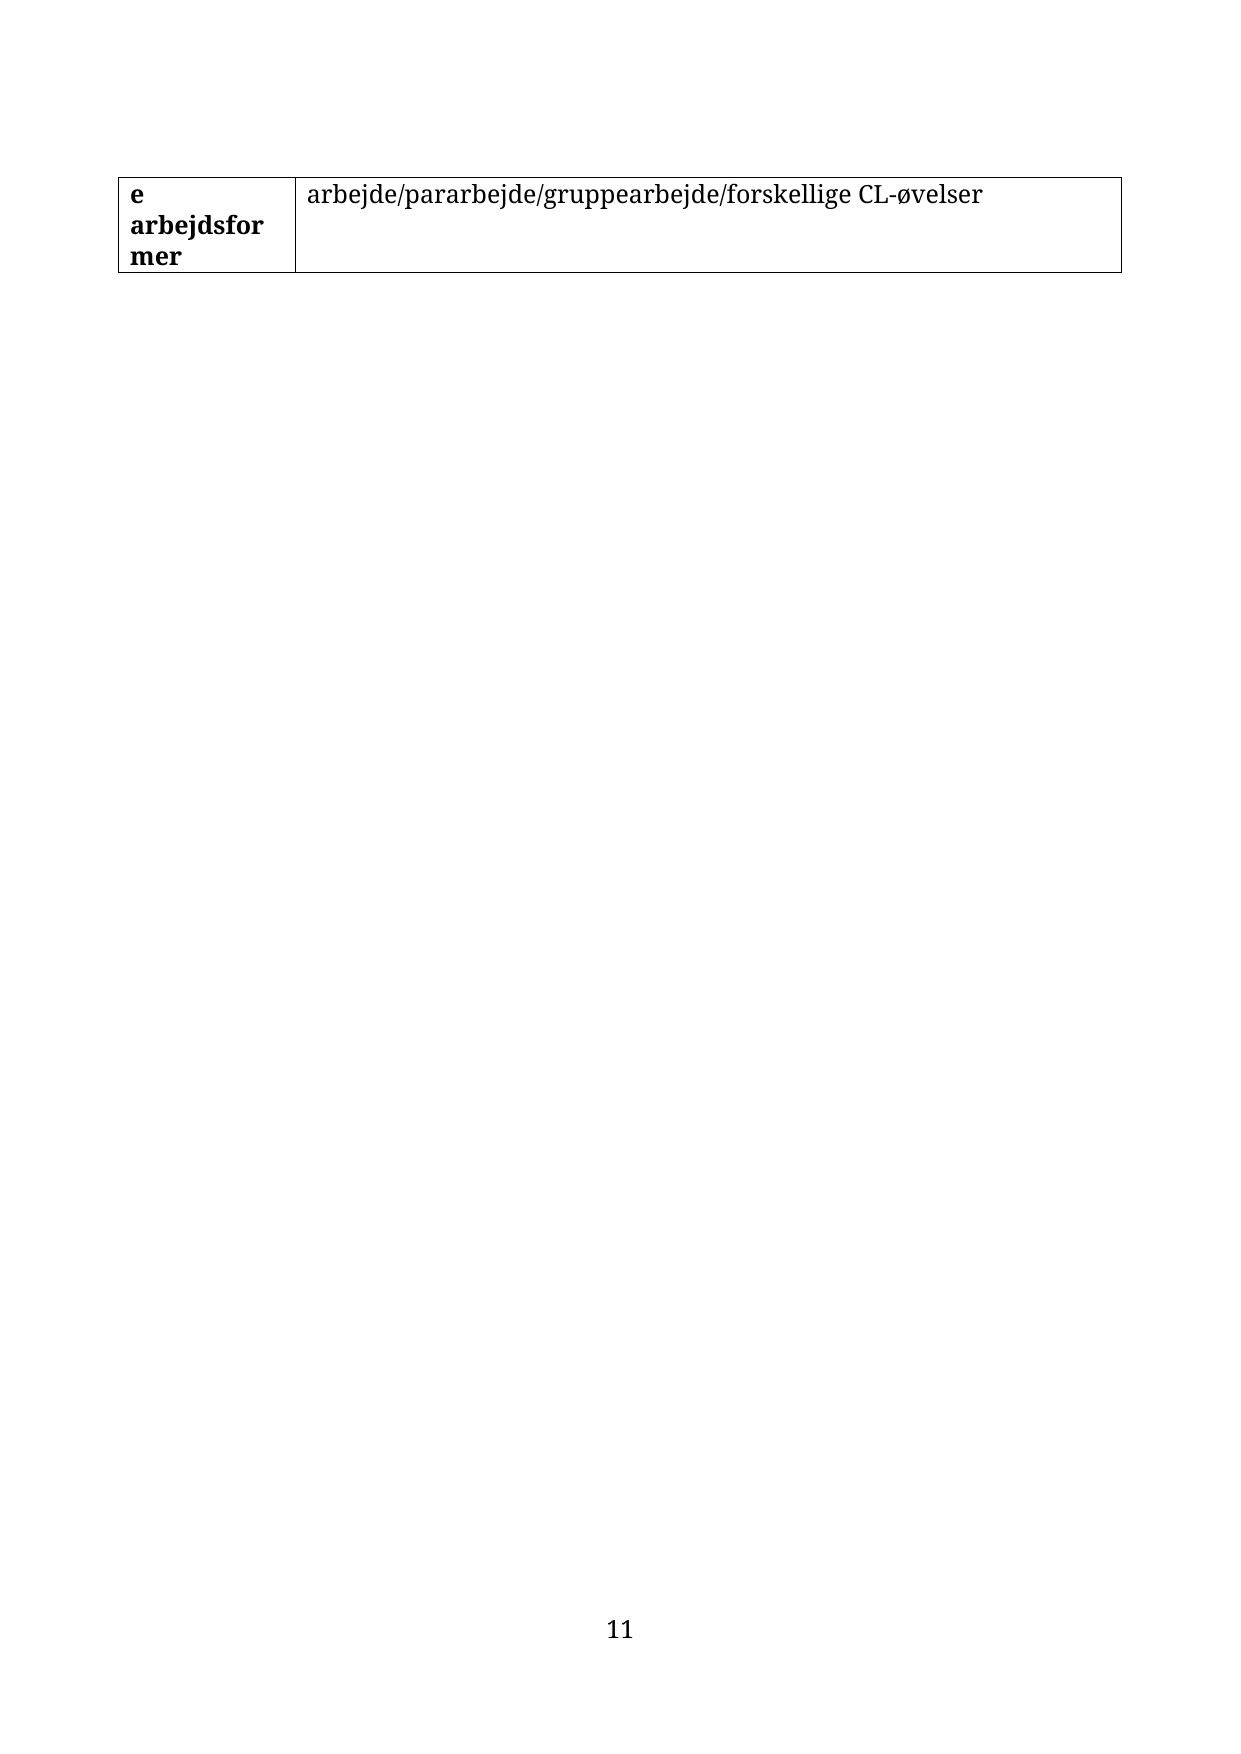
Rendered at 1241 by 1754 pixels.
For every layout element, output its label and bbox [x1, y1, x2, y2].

table_cell [296, 178, 1121, 272]
table_cell [119, 178, 295, 272]
